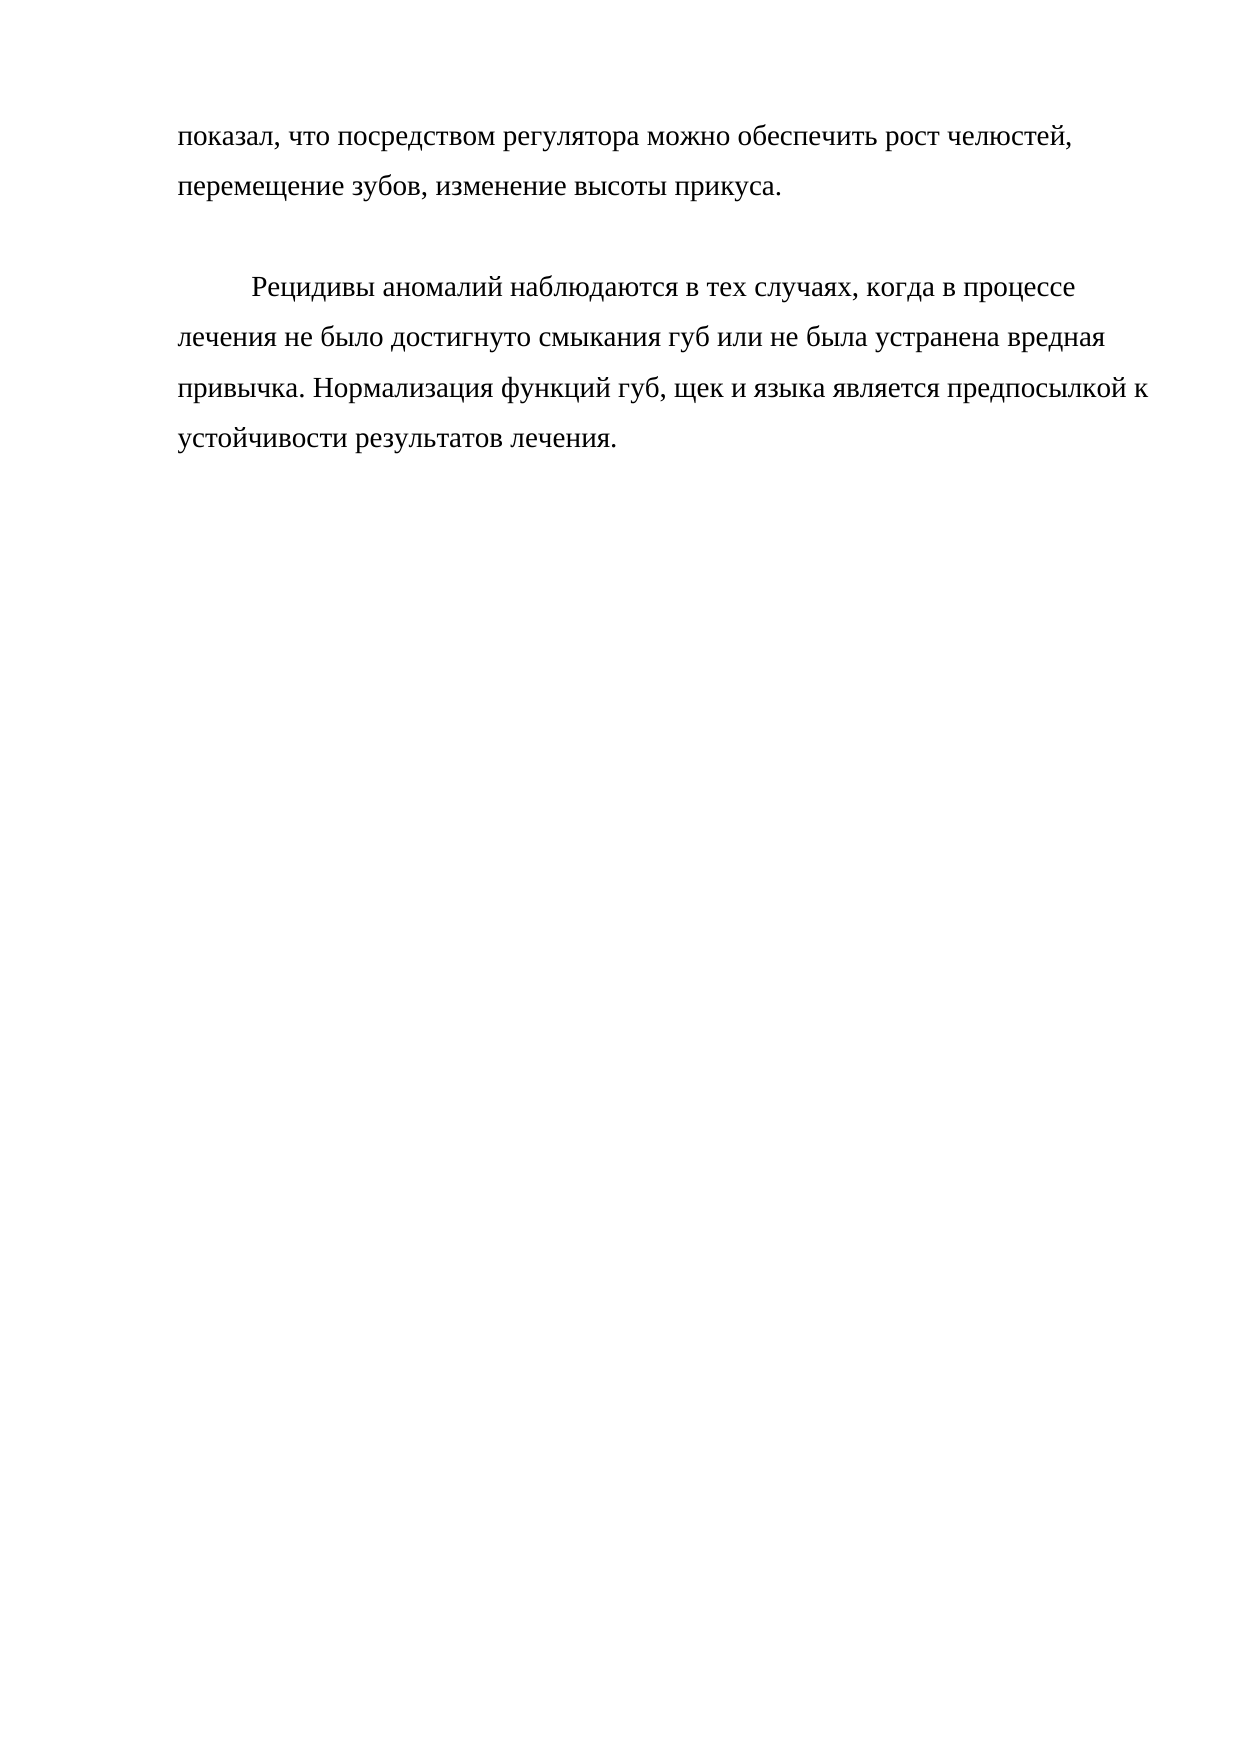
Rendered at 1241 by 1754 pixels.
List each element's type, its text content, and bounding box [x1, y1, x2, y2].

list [177, 118, 1152, 202]
list Рецидивы аномалий наблюдаются в тех случаях, когда в процессе лечения не было достигнуто смыкания губ или не была устранена вредная привычка. Нормализация функций губ, щек и языка является предпосылкой к устойчивости результатов лечения. [177, 269, 1152, 453]
